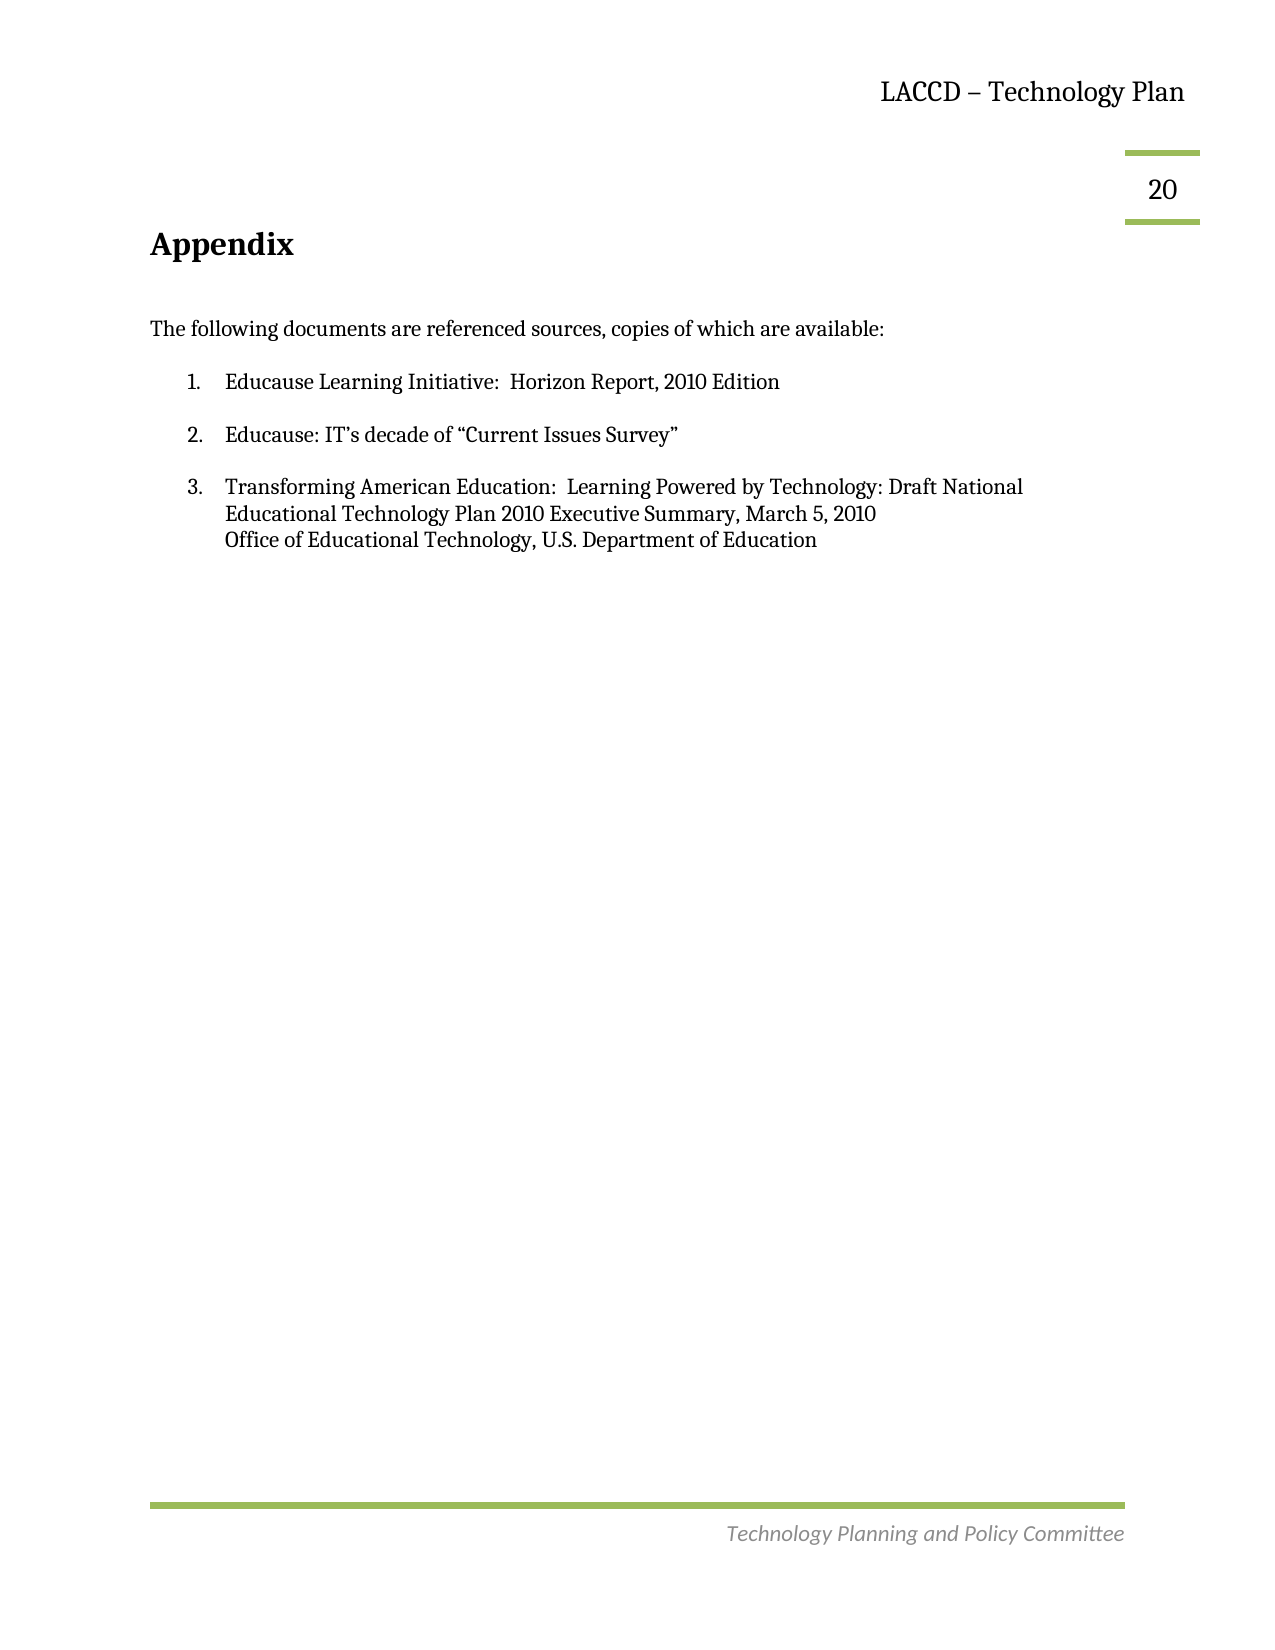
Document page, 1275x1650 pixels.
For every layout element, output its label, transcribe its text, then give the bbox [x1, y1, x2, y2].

list Transforming American Education: Learning Powered by Technology: Draft National Educational Technology Plan 2010 Executive Summary, March 5, 2010 [187, 474, 1125, 527]
text The following documents are referenced sources, copies of which are available: [150, 316, 1125, 342]
text Appendix [150, 225, 1125, 263]
list Educause: IT’s decade of “Current Issues Survey” [187, 421, 1125, 448]
text Office of Educational Technology, U.S. Department of Education [150, 527, 1125, 553]
list Educause Learning Initiative: Horizon Report, 2010 Edition [187, 369, 1125, 395]
